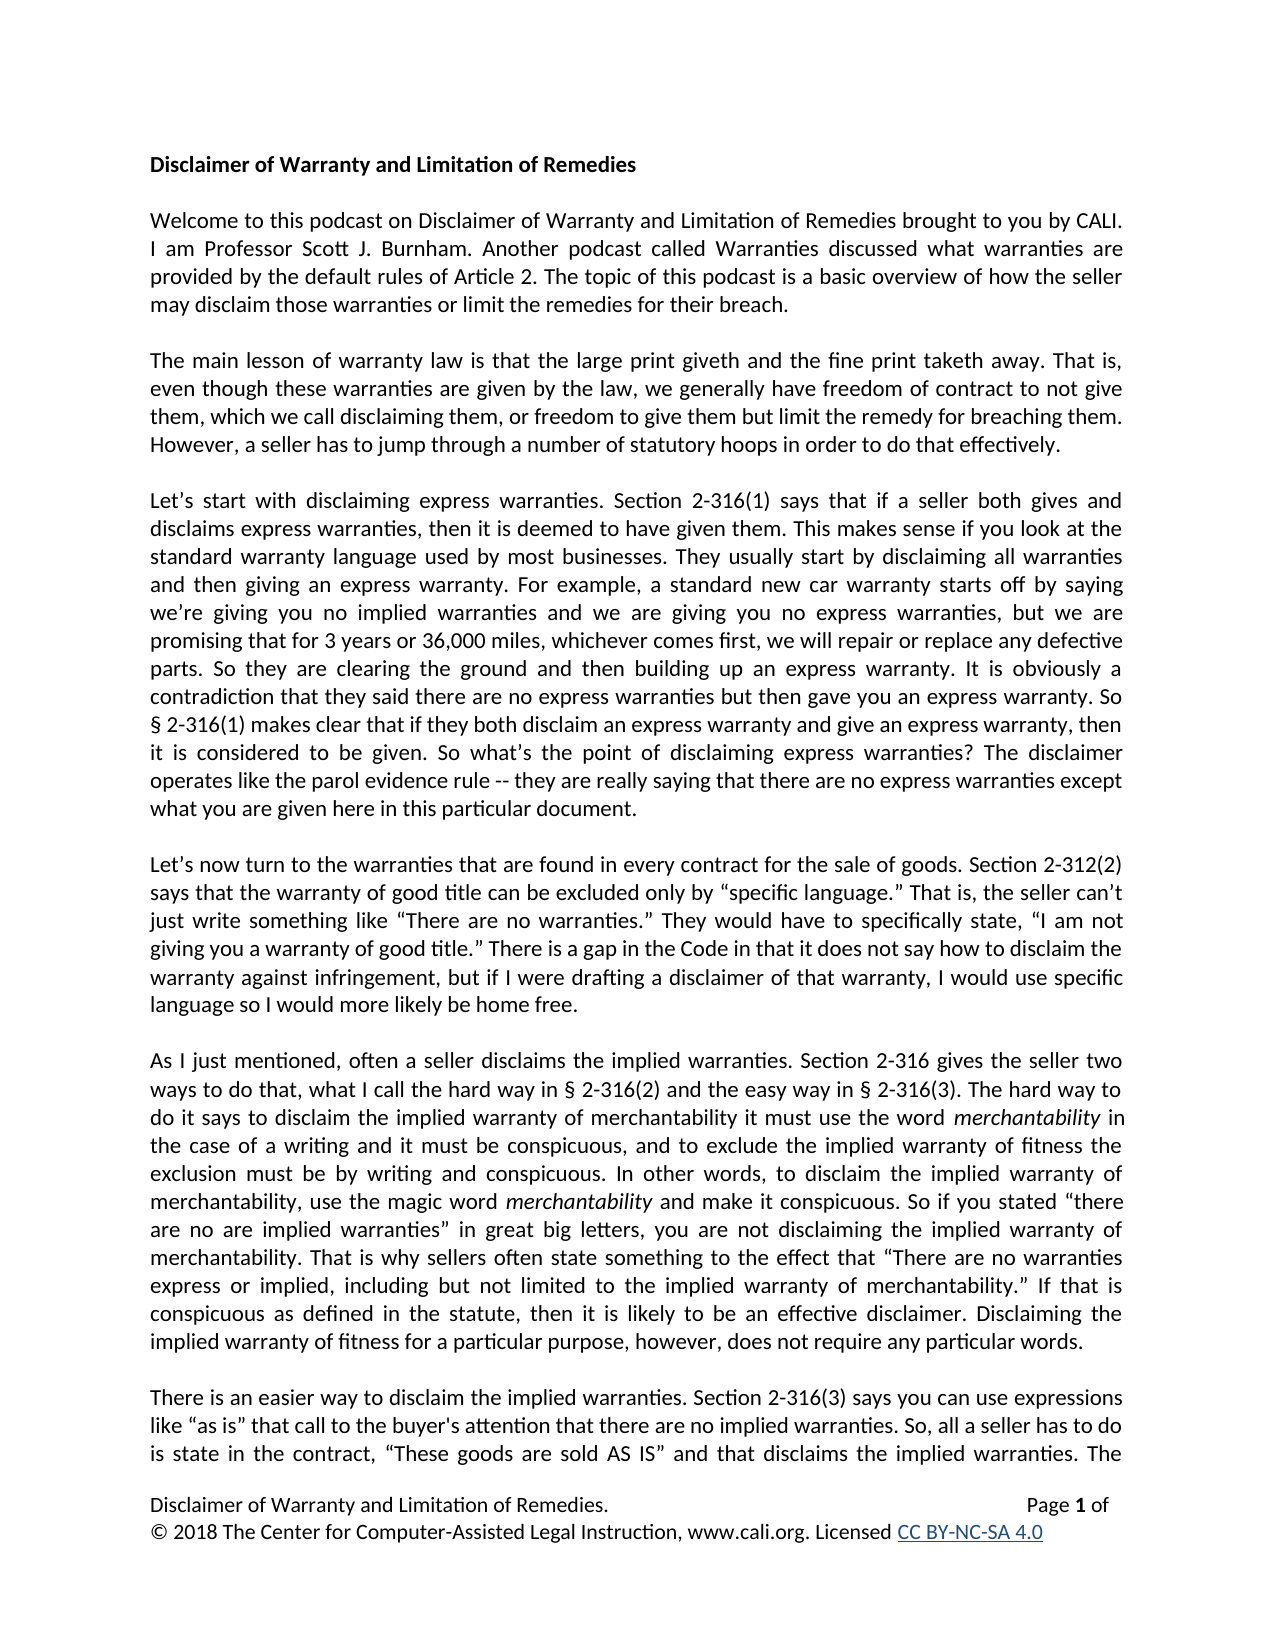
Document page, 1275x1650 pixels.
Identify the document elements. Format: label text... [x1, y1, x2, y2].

text The main lesson of warranty law is that the large print giveth and the fine print taketh away. That is, even though these warranties are given by the law, we generally have freedom of contract to not give them, which we call disclaiming them, or freedom to give them but limit the remedy for breaching them. However, a seller has to jump through a number of statutory hoops in order to do that effectively. [150, 346, 1125, 458]
text Disclaimer of Warranty and Limitation of Remedies [150, 150, 1125, 178]
text Let’s start with disclaiming express warranties. Section 2-316(1) says that if a seller both gives and disclaims express warranties, then it is deemed to have given them. This makes sense if you look at the standard warranty language used by most businesses. They usually start by disclaiming all warranties and then giving an express warranty. For example, a standard new car warranty starts off by saying we’re giving you no implied warranties and we are giving you no express warranties, but we are promising that for 3 years or 36,000 miles, whichever comes first, we will repair or replace any defective parts. So they are clearing the ground and then building up an express warranty. It is obviously a contradiction that they said there are no express warranties but then gave you an express warranty. So § 2-316(1) makes clear that if they both disclaim an express warranty and give an express warranty, then it is considered to be given. So what’s the point of disclaiming express warranties? The disclaimer operates like the parol evidence rule -- they are really saying that there are no express warranties except what you are given here in this particular document. [150, 486, 1125, 822]
text Welcome to this podcast on Disclaimer of Warranty and Limitation of Remedies brought to you by CALI. I am Professor Scott J. Burnham. Another podcast called Warranties discussed what warranties are provided by the default rules of Article 2. The topic of this podcast is a basic overview of how the seller may disclaim those warranties or limit the remedies for their breach. [150, 206, 1125, 318]
text As I just mentioned, often a seller disclaims the implied warranties. Section 2-316 gives the seller two ways to do that, what I call the hard way in § 2-316(2) and the easy way in § 2-316(3). The hard way to do it says to disclaim the implied warranty of merchantability it must use the word merchantability in the case of a writing and it must be conspicuous, and to exclude the implied warranty of fitness the exclusion must be by writing and conspicuous. In other words, to disclaim the implied warranty of merchantability, use the magic word merchantability and make it conspicuous. So if you stated “there are no are implied warranties” in great big letters, you are not disclaiming the implied warranty of merchantability. That is why sellers often state something to the effect that “There are no warranties express or implied, including but not limited to the implied warranty of merchantability.” If that is conspicuous as defined in the statute, then it is likely to be an effective disclaimer. Disclaiming the implied warranty of fitness for a particular purpose, however, does not require any particular words. [150, 1047, 1125, 1355]
text Let’s now turn to the warranties that are found in every contract for the sale of goods. Section 2-312(2) says that the warranty of good title can be excluded only by “specific language.” That is, the seller can’t just write something like “There are no warranties.” They would have to specifically state, “I am not giving you a warranty of good title.” There is a gap in the Code in that it does not say how to disclaim the warranty against infringement, but if I were drafting a disclaimer of that warranty, I would use specific language so I would more likely be home free. [150, 851, 1125, 1019]
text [150, 1383, 1125, 1467]
